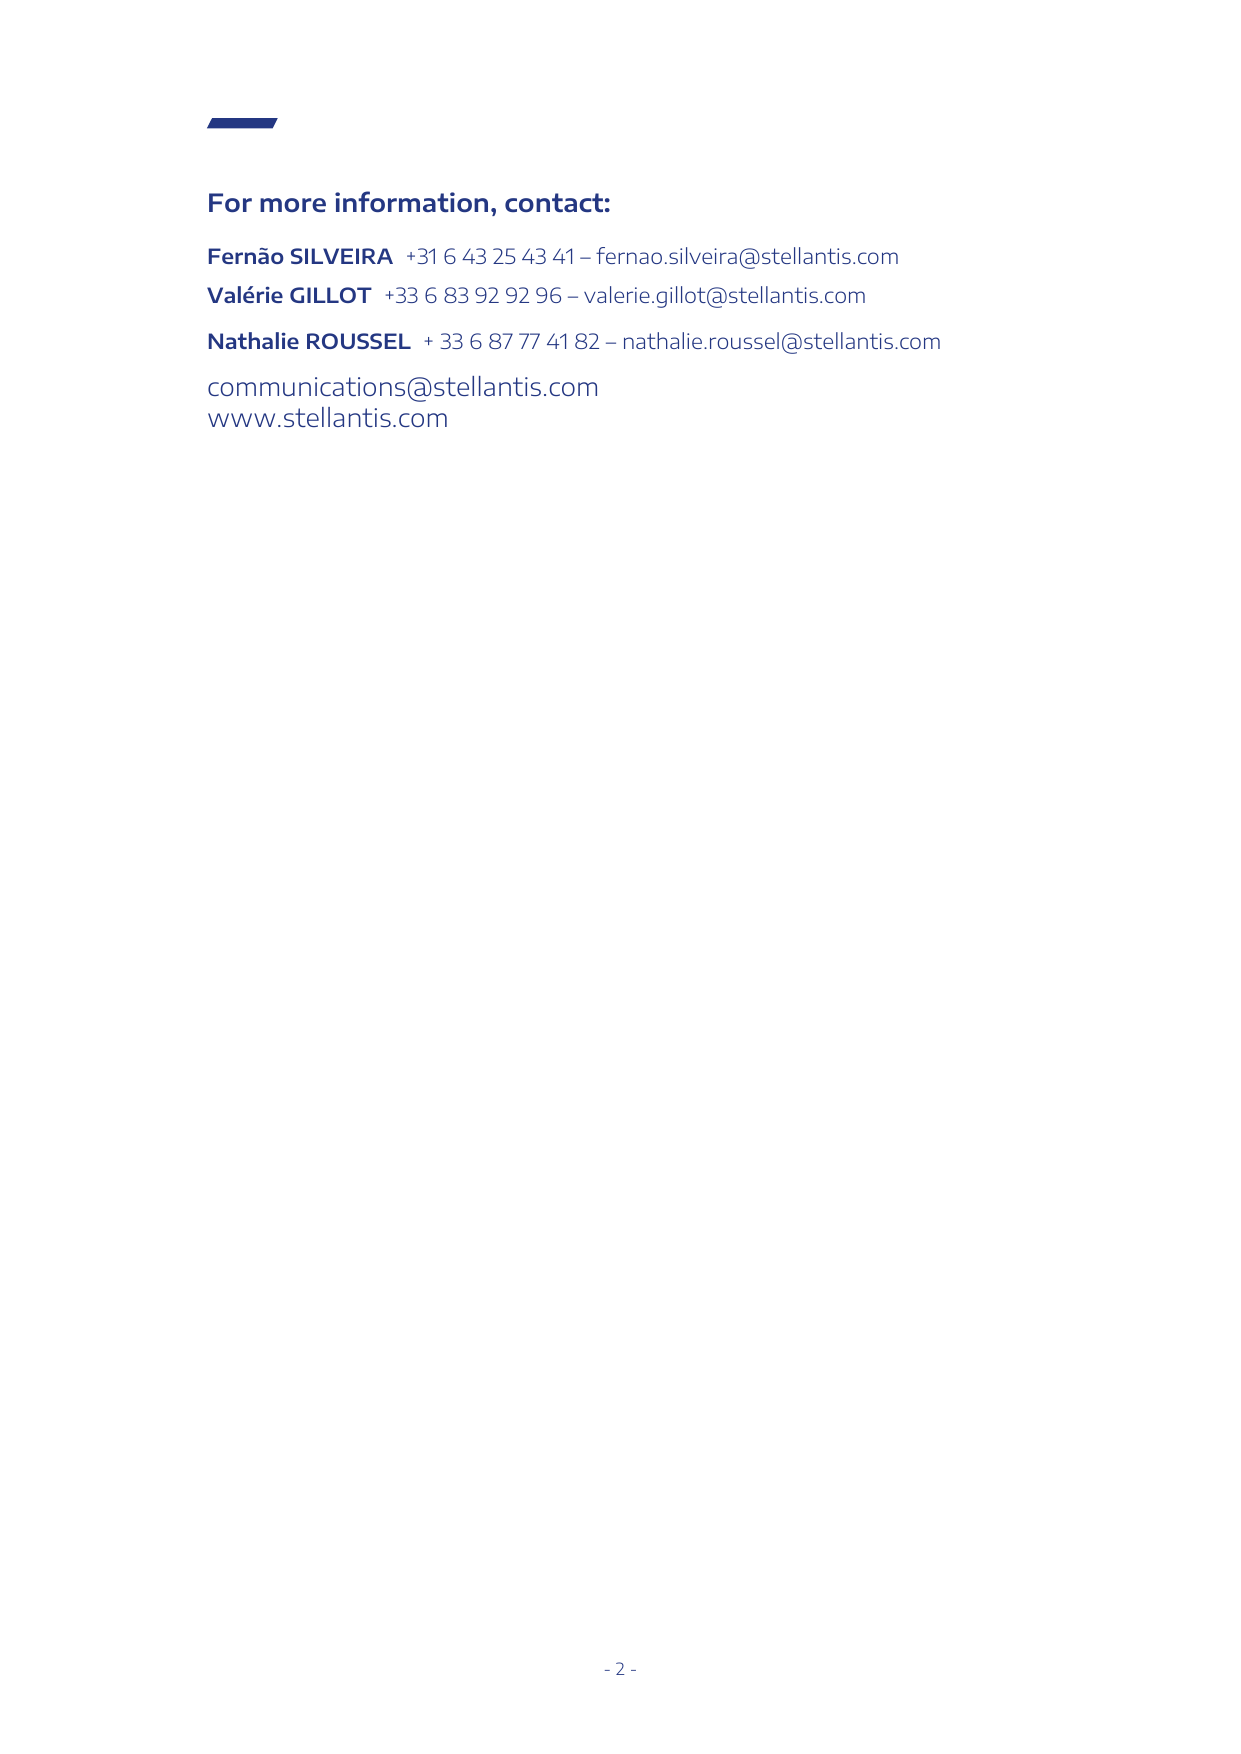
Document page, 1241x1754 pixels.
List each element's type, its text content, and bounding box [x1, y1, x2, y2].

table_cell For more information, contact: [207, 118, 1031, 433]
